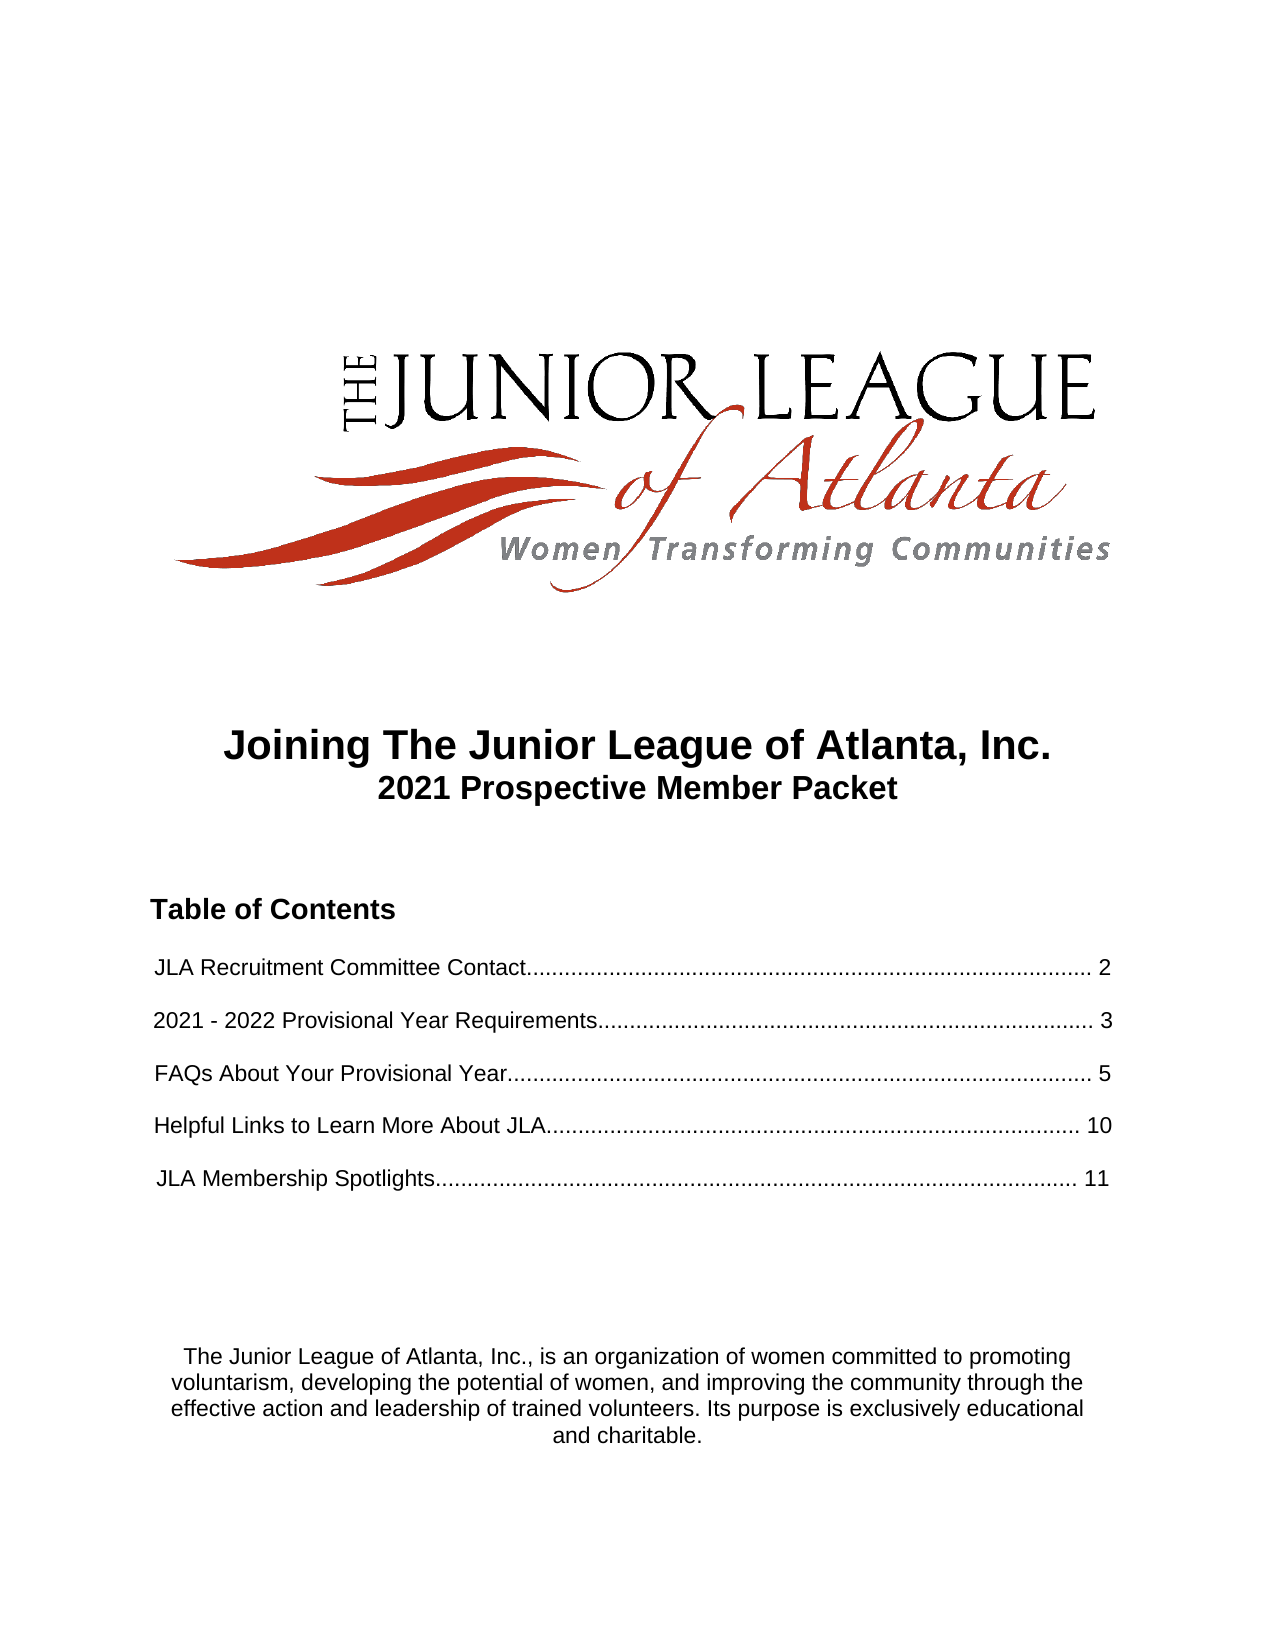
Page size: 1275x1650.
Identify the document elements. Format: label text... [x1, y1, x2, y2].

text JLA Recruitment Committee Contact......................................................................................... 2 [146, 954, 1120, 981]
text JLA Membership Spotlights..................................................................................................... 11 [146, 1165, 1120, 1191]
text Joining The Junior League of Atlanta, Inc. [218, 720, 1057, 768]
picture [150, 322, 1126, 606]
text 2021 Prospective Member Packet [370, 768, 905, 806]
text Helpful Links to Learn More About JLA.................................................................................... 10 [146, 1112, 1120, 1139]
text The Junior League of Atlanta, Inc., is an organization of women committed to promoting voluntarism, developing the potential of women, and improving the community through the effective action and leadership of trained volunteers. Its purpose is exclusively educational and charitable. [168, 1343, 1086, 1448]
text FAQs About Your Provisional Year............................................................................................ 5 [146, 1060, 1120, 1086]
text Table of Contents [150, 892, 1135, 925]
text 2021 - 2022 Provisional Year Requirements.............................................................................. 3 [146, 1007, 1120, 1033]
